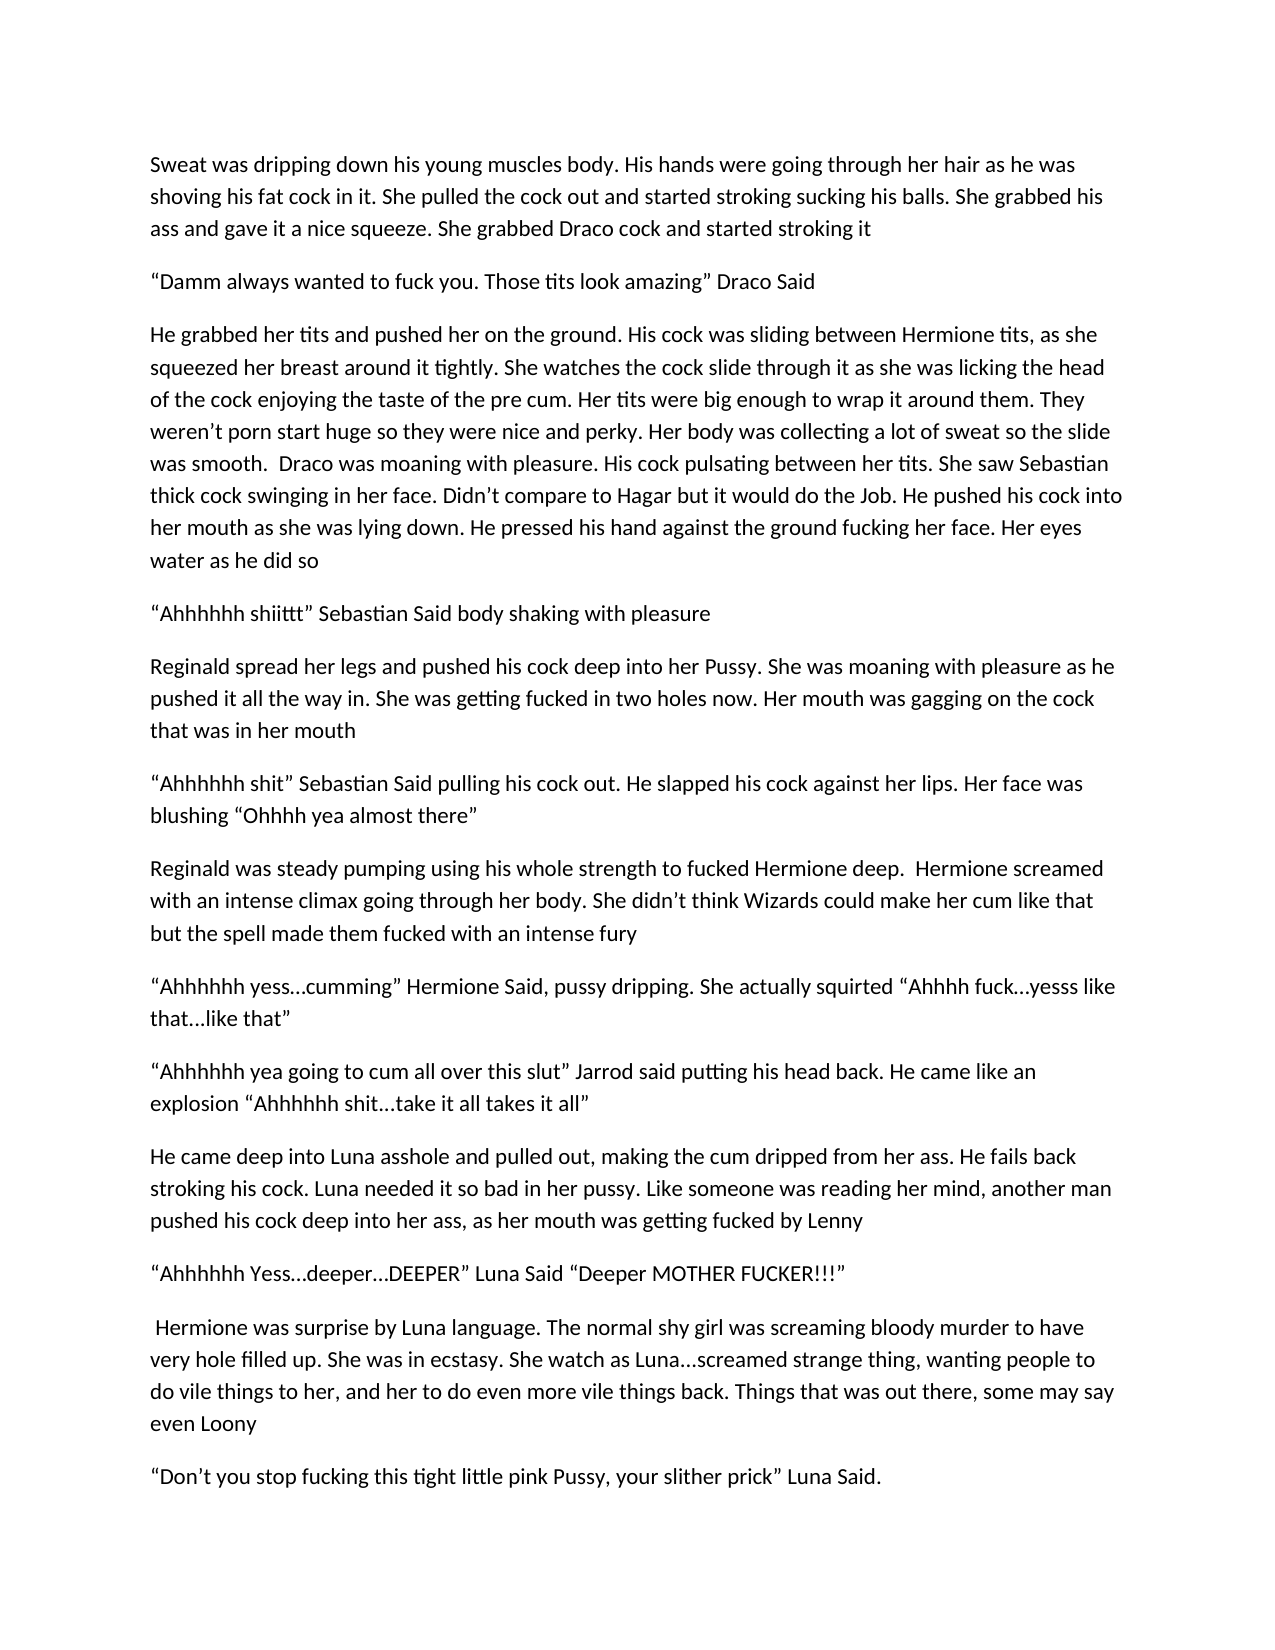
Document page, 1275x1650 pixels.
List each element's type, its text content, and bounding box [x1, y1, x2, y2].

text “Ahhhhhh yea going to cum all over this slut” Jarrod said putting his head back. He came like an explosion “Ahhhhhh shit...take it all takes it all” [150, 1057, 1125, 1117]
text Reginald spread her legs and pushed his cock deep into her Pussy. She was moaning with pleasure as he pushed it all the way in. She was getting fucked in two holes now. Her mouth was gagging on the cock that was in her mouth [150, 652, 1125, 744]
text “Ahhhhhh shit” Sebastian Said pulling his cock out. He slapped his cock against her lips. Her face was blushing “Ohhhh yea almost there” [150, 769, 1125, 829]
text “Damm always wanted to fuck you. Those tits look amazing” Draco Said [150, 267, 1125, 295]
text “Ahhhhhh Yess…deeper…DEEPER” Luna Said “Deeper MOTHER FUCKER!!!” [150, 1259, 1125, 1288]
text “Ahhhhhh yess…cumming” Hermione Said, pussy dripping. She actually squirted “Ahhhh fuck…yesss like that...like that” [150, 972, 1125, 1032]
text “Ahhhhhh shiittt” Sebastian Said body shaking with pleasure [150, 599, 1125, 627]
text Reginald was steady pumping using his whole strength to fucked Hermione deep. Hermione screamed with an intense climax going through her body. She didn’t think Wizards could make her cum like that but the spell made them fucked with an intense fury [150, 854, 1125, 947]
text He came deep into Luna asshole and pulled out, making the cum dripped from her ass. He fails back stroking his cock. Luna needed it so bad in her pussy. Like someone was reading her mind, another man pushed his cock deep into her ass, as her mouth was getting fucked by Lenny [150, 1142, 1125, 1234]
text He grabbed her tits and pushed her on the ground. His cock was sliding between Hermione tits, as she squeezed her breast around it tightly. She watches the cock slide through it as she was licking the head of the cock enjoying the taste of the pre cum. Her tits were big enough to wrap it around them. They weren’t porn start huge so they were nice and perky. Her body was collecting a lot of sweat so the slide was smooth. Draco was moaning with pleasure. His cock pulsating between her tits. She saw Sebastian thick cock swinging in her face. Didn’t compare to Hagar but it would do the Job. He pushed his cock into her mouth as she was lying down. He pressed his hand against the ground fucking her face. Her eyes water as he did so [150, 320, 1125, 574]
text “Don’t you stop fucking this tight little pink Pussy, your slither prick” Luna Said. [150, 1462, 1125, 1490]
text Sweat was dripping down his young muscles body. His hands were going through her hair as he was shoving his fat cock in it. She pulled the cock out and started stroking sucking his balls. She grabbed his ass and gave it a nice squeeze. She grabbed Draco cock and started stroking it [150, 150, 1125, 242]
text Hermione was surprise by Luna language. The normal shy girl was screaming bloody murder to have very hole filled up. She was in ecstasy. She watch as Luna...screamed strange thing, wanting people to do vile things to her, and her to do even more vile things back. Things that was out there, some may say even Loony [150, 1313, 1125, 1437]
